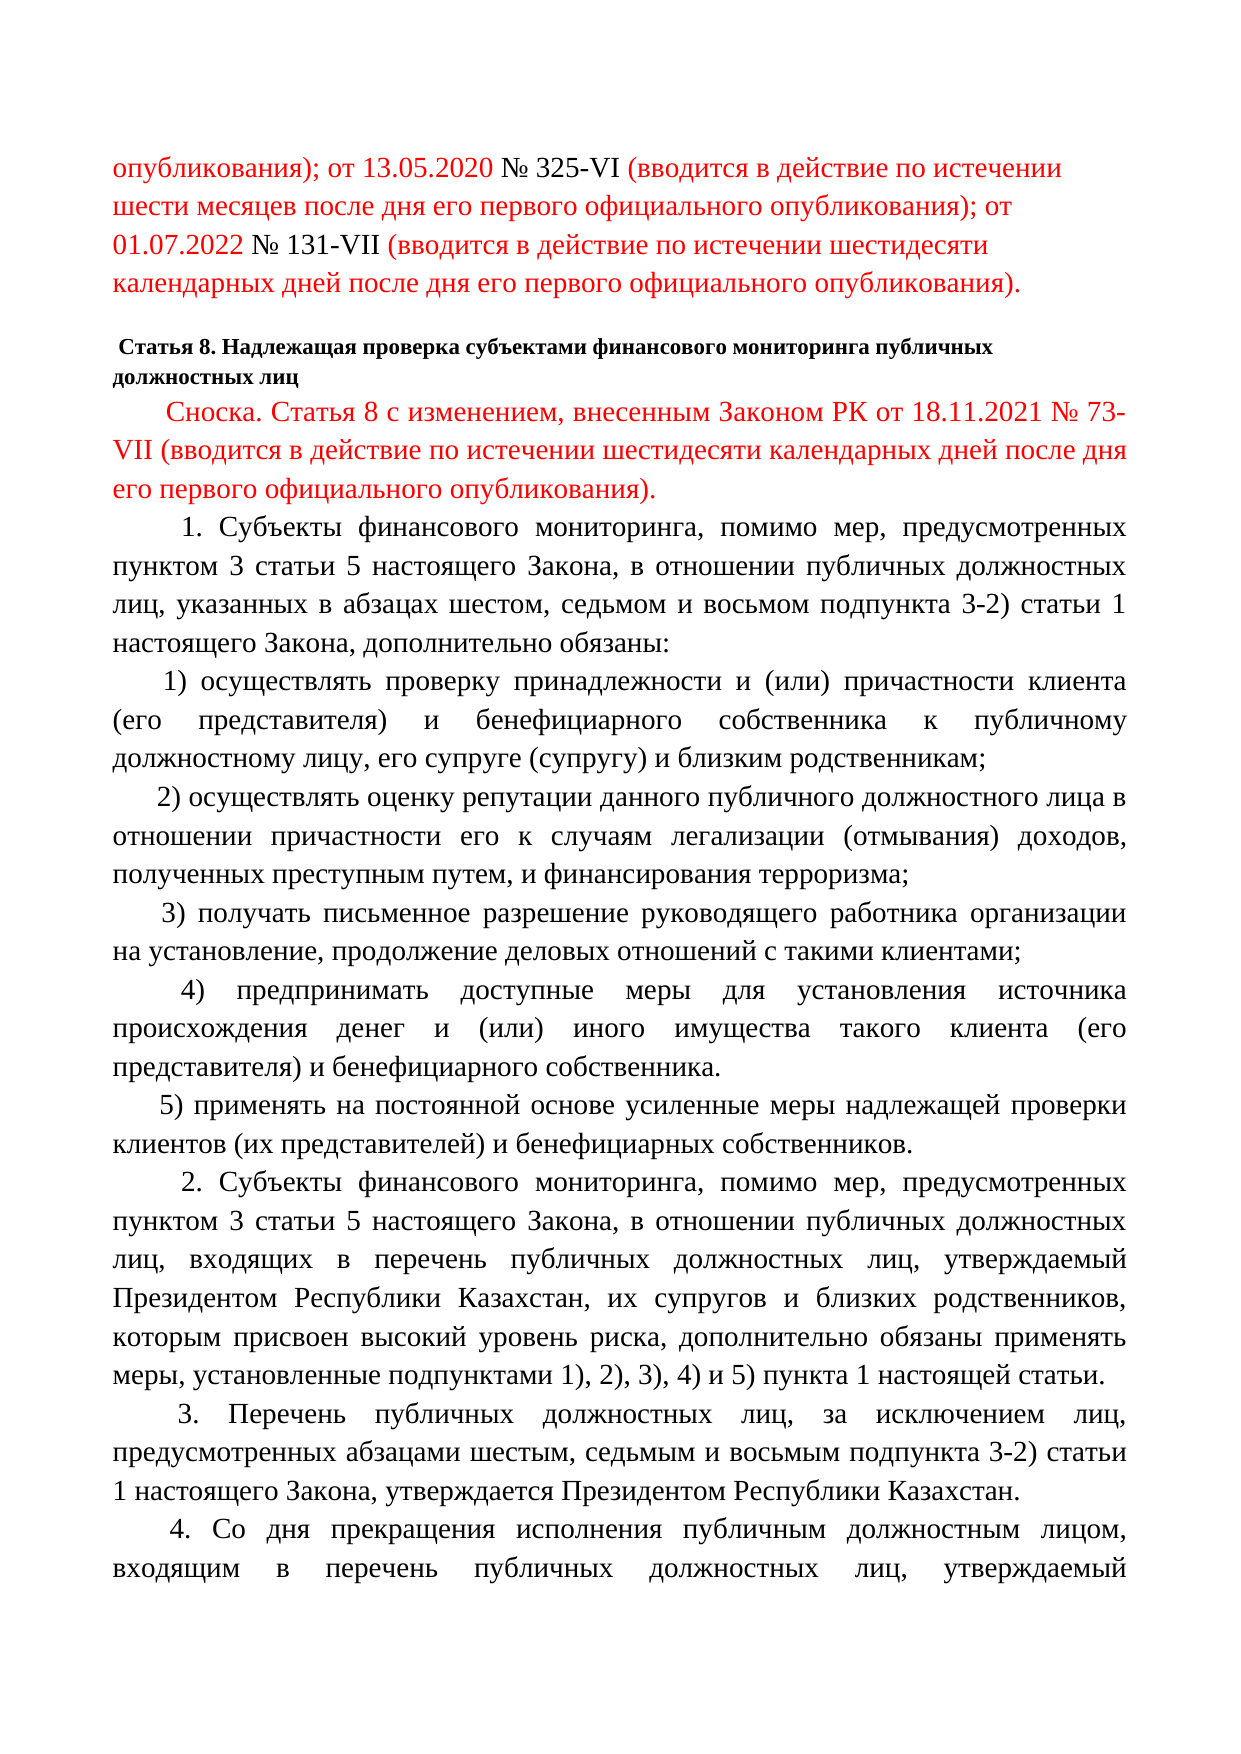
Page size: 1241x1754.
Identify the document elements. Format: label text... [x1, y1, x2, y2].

text 1. Субъекты финансового мониторинга, помимо мер, предусмотренных пунктом 3 статьи 5 настоящего Закона, в отношении публичных должностных лиц, указанных в абзацах шестом, седьмом и восьмом подпункта 3-2) статьи 1 настоящего Закона, дополнительно обязаны: [112, 509, 1128, 658]
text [112, 150, 1128, 329]
text 2. Субъекты финансового мониторинга, помимо мер, предусмотренных пунктом 3 статьи 5 настоящего Закона, в отношении публичных должностных лиц, входящих в перечень публичных должностных лиц, утверждаемый Президентом Республики Казахстан, их супругов и близких родственников, которым присвоен высокий уровень риска, дополнительно обязаны применять меры, установленные подпунктами 1), 2), 3), 4) и 5) пункта 1 настоящей статьи. [112, 1164, 1128, 1391]
text 3. Перечень публичных должностных лиц, за исключением лиц, предусмотренных абзацами шестым, седьмым и восьмым подпункта 3-2) статьи 1 настоящего Закона, утверждается Президентом Республики Казахстан. [112, 1396, 1128, 1506]
text 1) осуществлять проверку принадлежности и (или) причастности клиента (его представителя) и бенефициарного собственника к публичному должностному лицу, его супруге (супругу) и близким родственникам; [112, 663, 1128, 774]
text 3) получать письменное разрешение руководящего работника организации на установление, продолжение деловых отношений с такими клиентами; [112, 895, 1128, 967]
text 4) предпринимать доступные меры для установления источника происхождения денег и (или) иного имущества такого клиента (его представителя) и бенефициарного собственника. [112, 972, 1128, 1082]
text Статья 8. Надлежащая проверка субъектами финансового мониторинга публичных должностных лиц [112, 333, 1128, 390]
text 5) применять на постоянной основе усиленные меры надлежащей проверки клиентов (их представителей) и бенефициарных собственников. [112, 1087, 1128, 1159]
text Сноска. Статья 8 с изменением, внесенным Законом РК от 18.11.2021 № 73-VII (вводится в действие по истечении шестидесяти календарных дней после дня его первого официального опубликования). [112, 394, 1128, 504]
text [112, 1511, 1128, 1583]
text 2) осуществлять оценку репутации данного публичного должностного лица в отношении причастности его к случаям легализации (отмывания) доходов, полученных преступным путем, и финансирования терроризма; [112, 779, 1128, 890]
